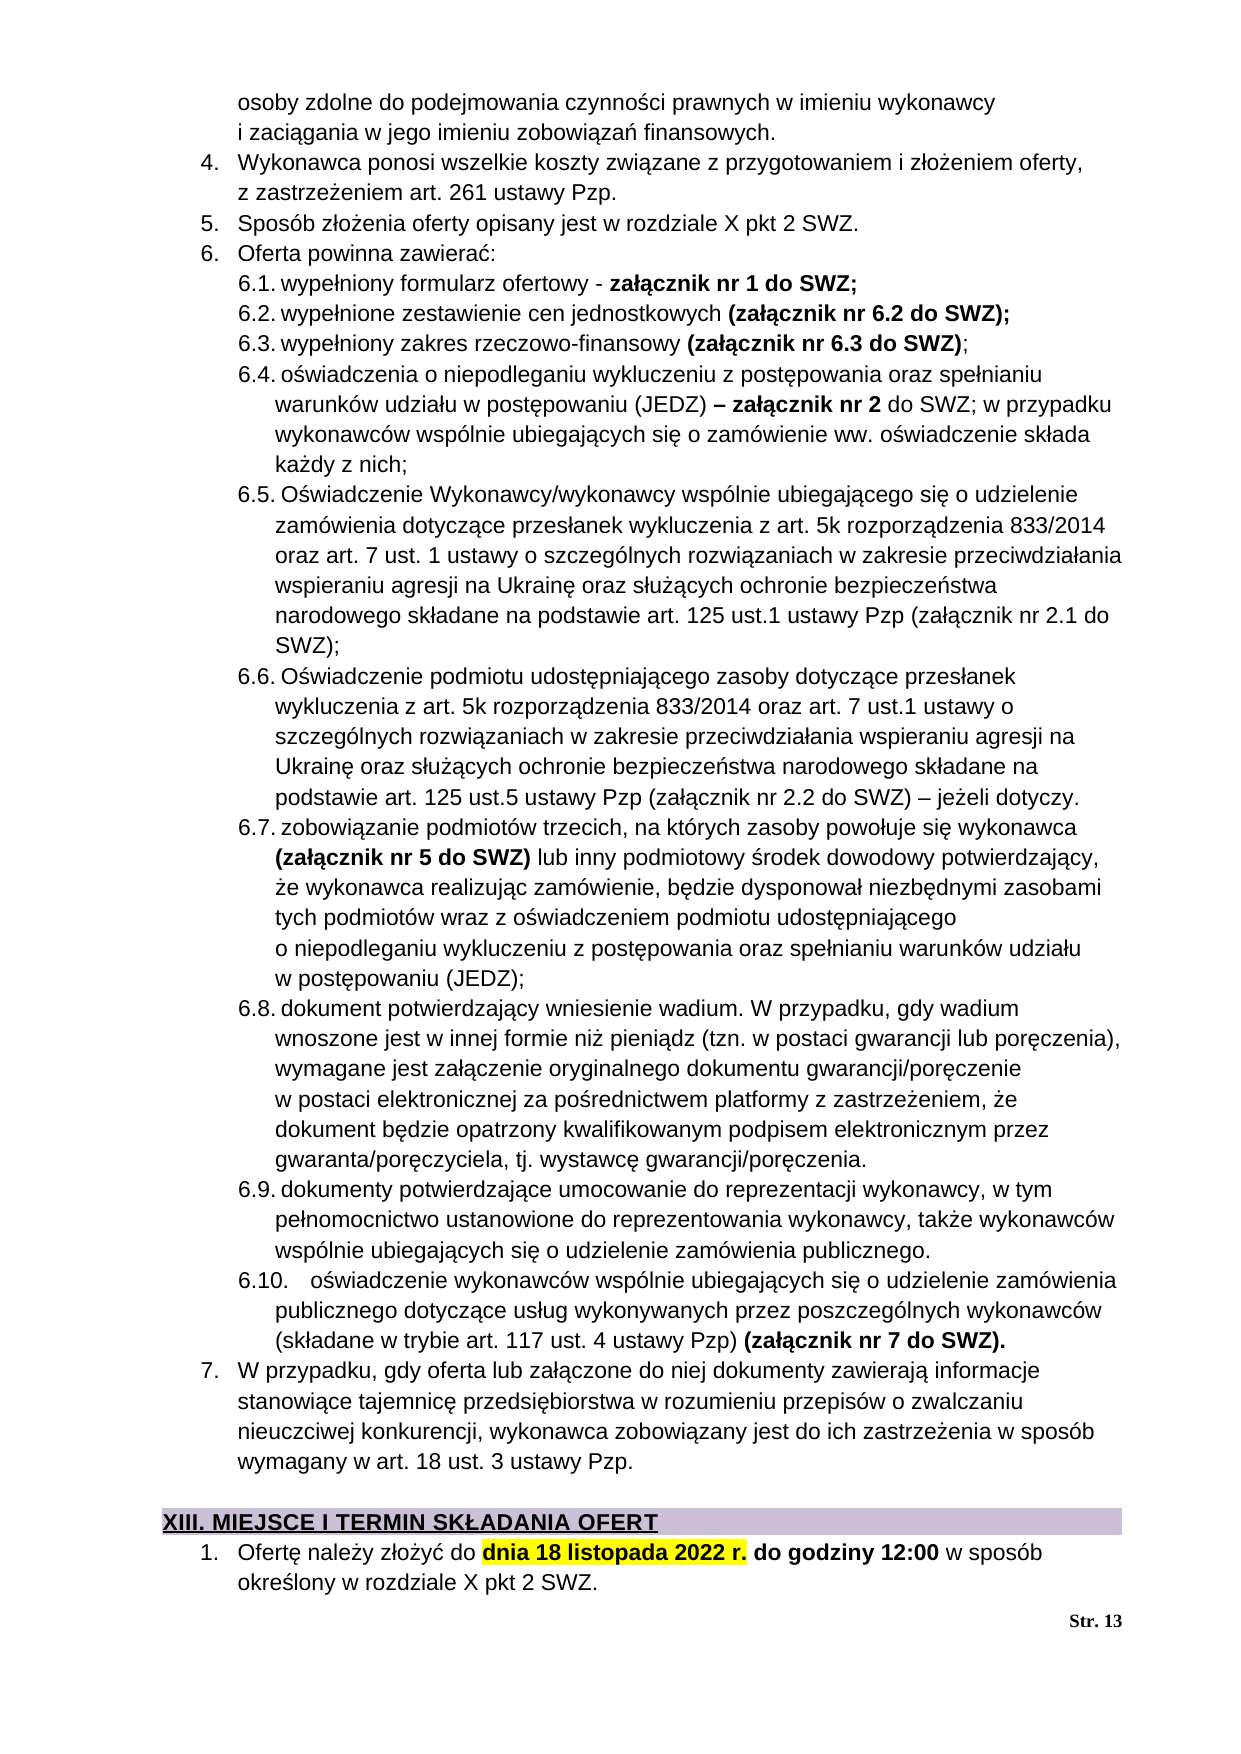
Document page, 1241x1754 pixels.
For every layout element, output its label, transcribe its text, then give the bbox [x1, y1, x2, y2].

list wypełnione zestawienie cen jednostkowych (załącznik nr 6.2 do SWZ); [238, 300, 1122, 326]
list Ofertę należy złożyć do dnia 18 listopada 2022 r. do godziny 12:00 w sposób określony w rozdziale X pkt 2 SWZ. [200, 1539, 1122, 1595]
list Wykonawca ponosi wszelkie koszty związane z przygotowaniem i złożeniem oferty, z zastrzeżeniem art. 261 ustawy Pzp. [200, 149, 1122, 206]
subtitle XIII. MIEJSCE I TERMIN SKŁADANIA OFERT [162, 1508, 1122, 1535]
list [200, 89, 1122, 145]
list Sposób złożenia oferty opisany jest w rozdziale X pkt 2 SWZ. [200, 209, 1122, 236]
list W przypadku, gdy oferta lub załączone do niej dokumenty zawierają informacje stanowiące tajemnicę przedsiębiorstwa w rozumieniu przepisów o zwalczaniu nieuczciwej konkurencji, wykonawca zobowiązany jest do ich zastrzeżenia w sposób wymagany w art. 18 ust. 3 ustawy Pzp. [200, 1357, 1122, 1474]
list dokument potwierdzający wniesienie wadium. W przypadku, gdy wadium wnoszone jest w innej formie niż pieniądz (tzn. w postaci gwarancji lub poręczenia), wymagane jest załączenie oryginalnego dokumentu gwarancji/poręczenie w postaci elektronicznej za pośrednictwem platformy z zastrzeżeniem, że dokument będzie opatrzony kwalifikowanym podpisem elektronicznym przez gwaranta/poręczyciela, tj. wystawcę gwarancji/poręczenia. [238, 995, 1122, 1172]
list oświadczenia o niepodleganiu wykluczeniu z postępowania oraz spełnianiu warunków udziału w postępowaniu (JEDZ) – załącznik nr 2 do SWZ; w przypadku wykonawców wspólnie ubiegających się o zamówienie ww. oświadczenie składa każdy z nich; [238, 361, 1122, 477]
list zobowiązanie podmiotów trzecich, na których zasoby powołuje się wykonawca (załącznik nr 5 do SWZ) lub inny podmiotowy środek dowodowy potwierdzający, że wykonawca realizując zamówienie, będzie dysponował niezbędnymi zasobami tych podmiotów wraz z oświadczeniem podmiotu udostępniającego o niepodleganiu wykluczeniu z postępowania oraz spełnianiu warunków udziału w postępowaniu (JEDZ); [238, 814, 1122, 991]
list dokumenty potwierdzające umocowanie do reprezentacji wykonawcy, w tym pełnomocnictwo ustanowione do reprezentowania wykonawcy, także wykonawców wspólnie ubiegających się o udzielenie zamówienia publicznego. [238, 1176, 1122, 1263]
list Oferta powinna zawierać: [301, 240, 1122, 266]
list Oświadczenie Wykonawcy/wykonawcy wspólnie ubiegającego się o udzielenie zamówienia dotyczące przesłanek wykluczenia z art. 5k rozporządzenia 833/2014 oraz art. 7 ust. 1 ustawy o szczególnych rozwiązaniach w zakresie przeciwdziałania wspieraniu agresji na Ukrainę oraz służących ochronie bezpieczeństwa narodowego składane na podstawie art. 125 ust.1 ustawy Pzp (załącznik nr 2.1 do SWZ); [237, 481, 1122, 659]
list wypełniony formularz ofertowy - załącznik nr 1 do SWZ; [238, 270, 1122, 296]
list wypełniony zakres rzeczowo-finansowy (załącznik nr 6.3 do SWZ); [238, 330, 1122, 357]
list Oświadczenie podmiotu udostępniającego zasoby dotyczące przesłanek wykluczenia z art. 5k rozporządzenia 833/2014 oraz art. 7 ust.1 ustawy o szczególnych rozwiązaniach w zakresie przeciwdziałania wspieraniu agresji na Ukrainę oraz służących ochronie bezpieczeństwa narodowego składane na podstawie art. 125 ust.5 ustawy Pzp (załącznik nr 2.2 do SWZ) – jeżeli dotyczy. [237, 663, 1122, 810]
list oświadczenie wykonawców wspólnie ubiegających się o udzielenie zamówienia publicznego dotyczące usług wykonywanych przez poszczególnych wykonawców (składane w trybie art. 117 ust. 4 ustawy Pzp) (załącznik nr 7 do SWZ). [238, 1267, 1122, 1353]
